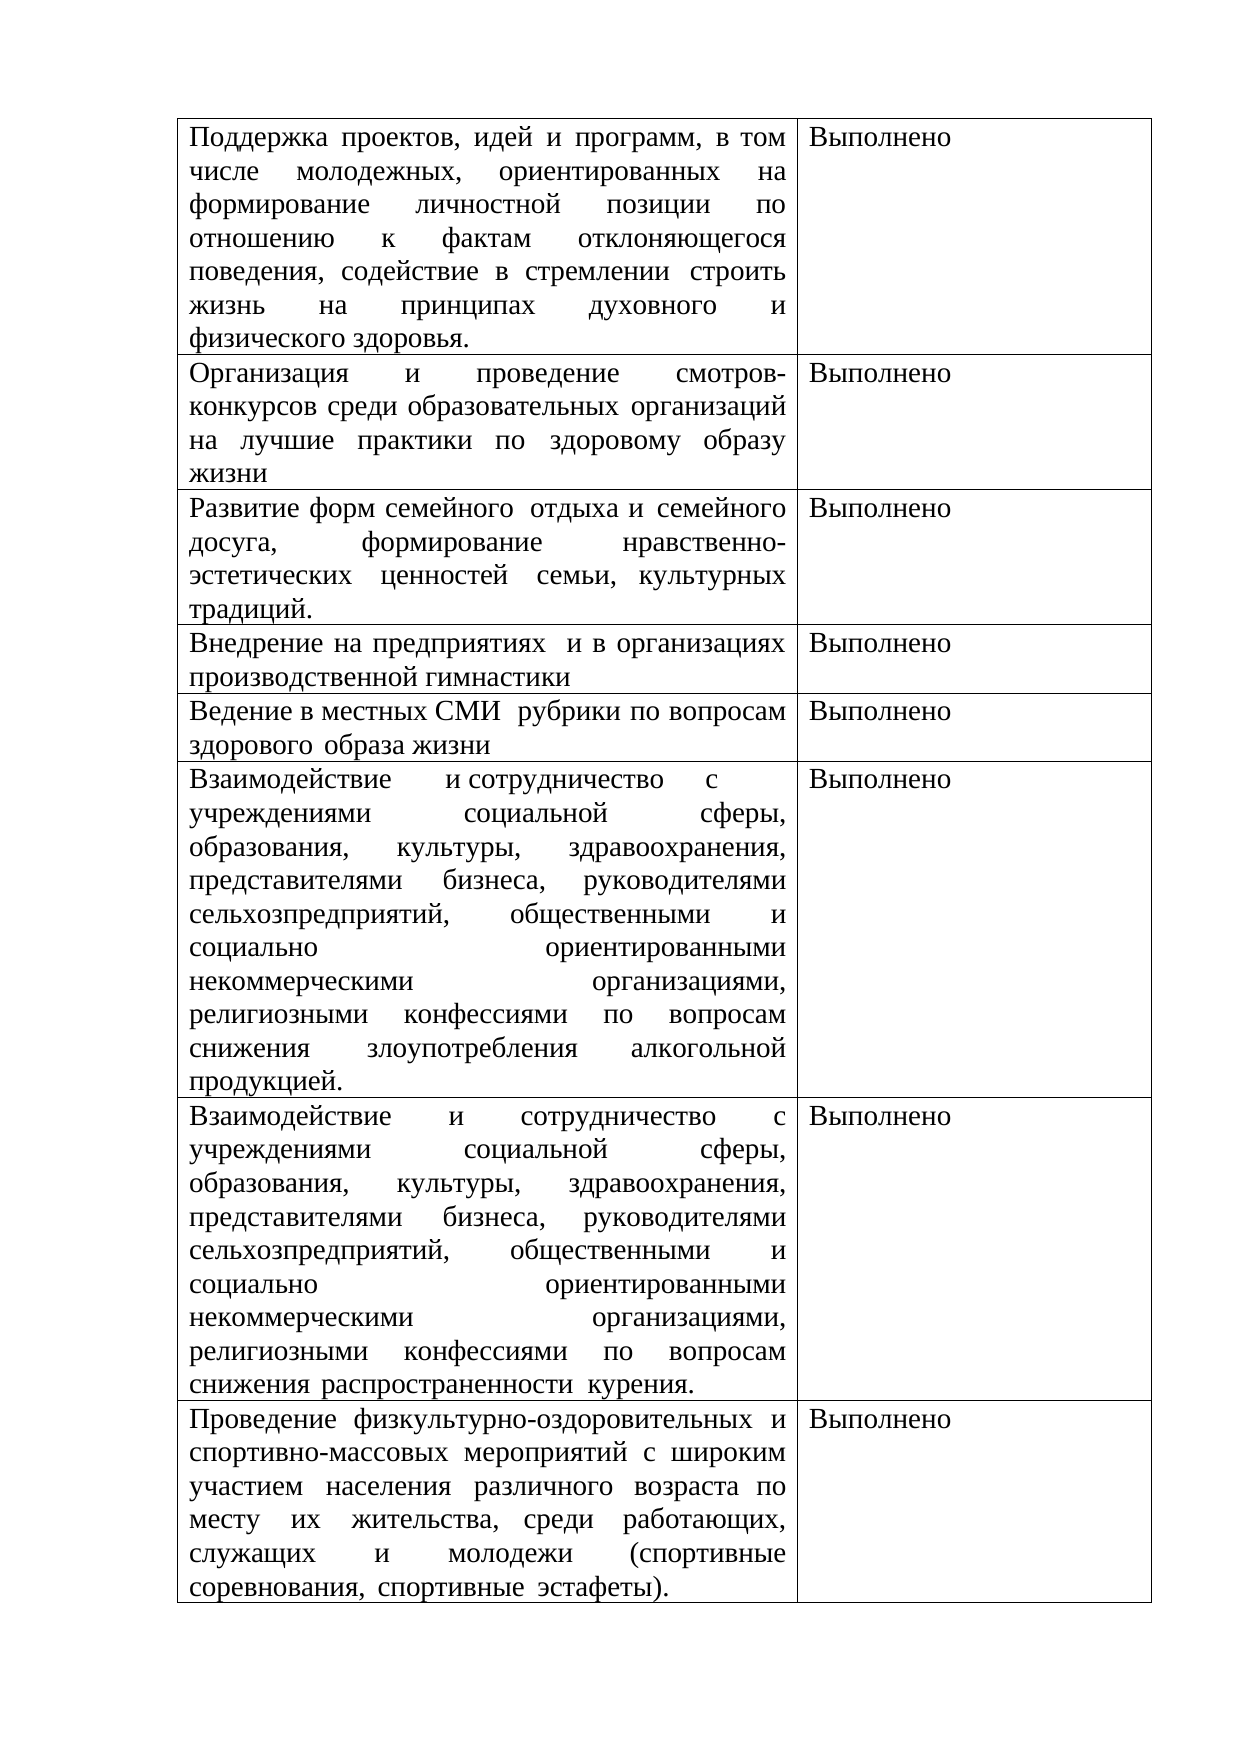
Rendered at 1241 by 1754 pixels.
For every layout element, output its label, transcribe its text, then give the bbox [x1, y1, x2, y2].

table_cell Выполнено [798, 490, 1151, 624]
table_cell Организация и проведение смотров- конкурсов среди образовательных организаций на лучшие практики по здоровому образу жизни [178, 355, 797, 489]
table_cell Выполнено [798, 694, 1151, 761]
table_cell Взаимодействие и сотрудничество с учреждениями социальной сферы, образования, культуры, здравоохранения, представителями бизнеса, руководителями сельхозпредприятий, общественными и социально ориентированными некоммерческими организациями, религиозными конфессиями по вопросам снижения распространенности курения. [178, 1098, 797, 1400]
table_cell Проведение физкультурно-оздоровительных и спортивно-массовых мероприятий с широким участием населения различного возраста по месту их жительства, среди работающих, служащих и молодежи (спортивные соревнования, спортивные эстафеты). [178, 1401, 797, 1602]
table_cell Выполнено [798, 625, 1151, 692]
table_cell Выполнено [798, 1098, 1151, 1400]
table_cell Поддержка проектов, идей и программ, в том числе молодежных, ориентированных на формирование личностной позиции по отношению к фактам отклоняющегося поведения, содействие в стремлении строить жизнь на принципах духовного и физического здоровья. [178, 119, 797, 354]
table_cell Взаимодействие и сотрудничество с учреждениями социальной сферы, образования, культуры, здравоохранения, представителями бизнеса, руководителями сельхозпредприятий, общественными и социально ориентированными некоммерческими организациями, религиозными конфессиями по вопросам снижения злоупотребления алкогольной продукцией. [178, 762, 797, 1097]
table_cell Выполнено [798, 762, 1151, 1097]
table_cell Ведение в местных СМИ рубрики по вопросам здорового образа жизни [178, 694, 797, 761]
table_cell Выполнено [798, 355, 1151, 489]
table_cell Выполнено [798, 119, 1151, 354]
table_cell Внедрение на предприятиях и в организациях производственной гимнастики [178, 625, 797, 692]
table_cell Выполнено [798, 1401, 1151, 1602]
table_cell Развитие форм семейного отдыха и семейного досуга, формирование нравственно-эстетических ценностей семьи, культурных традиций. [178, 490, 797, 624]
